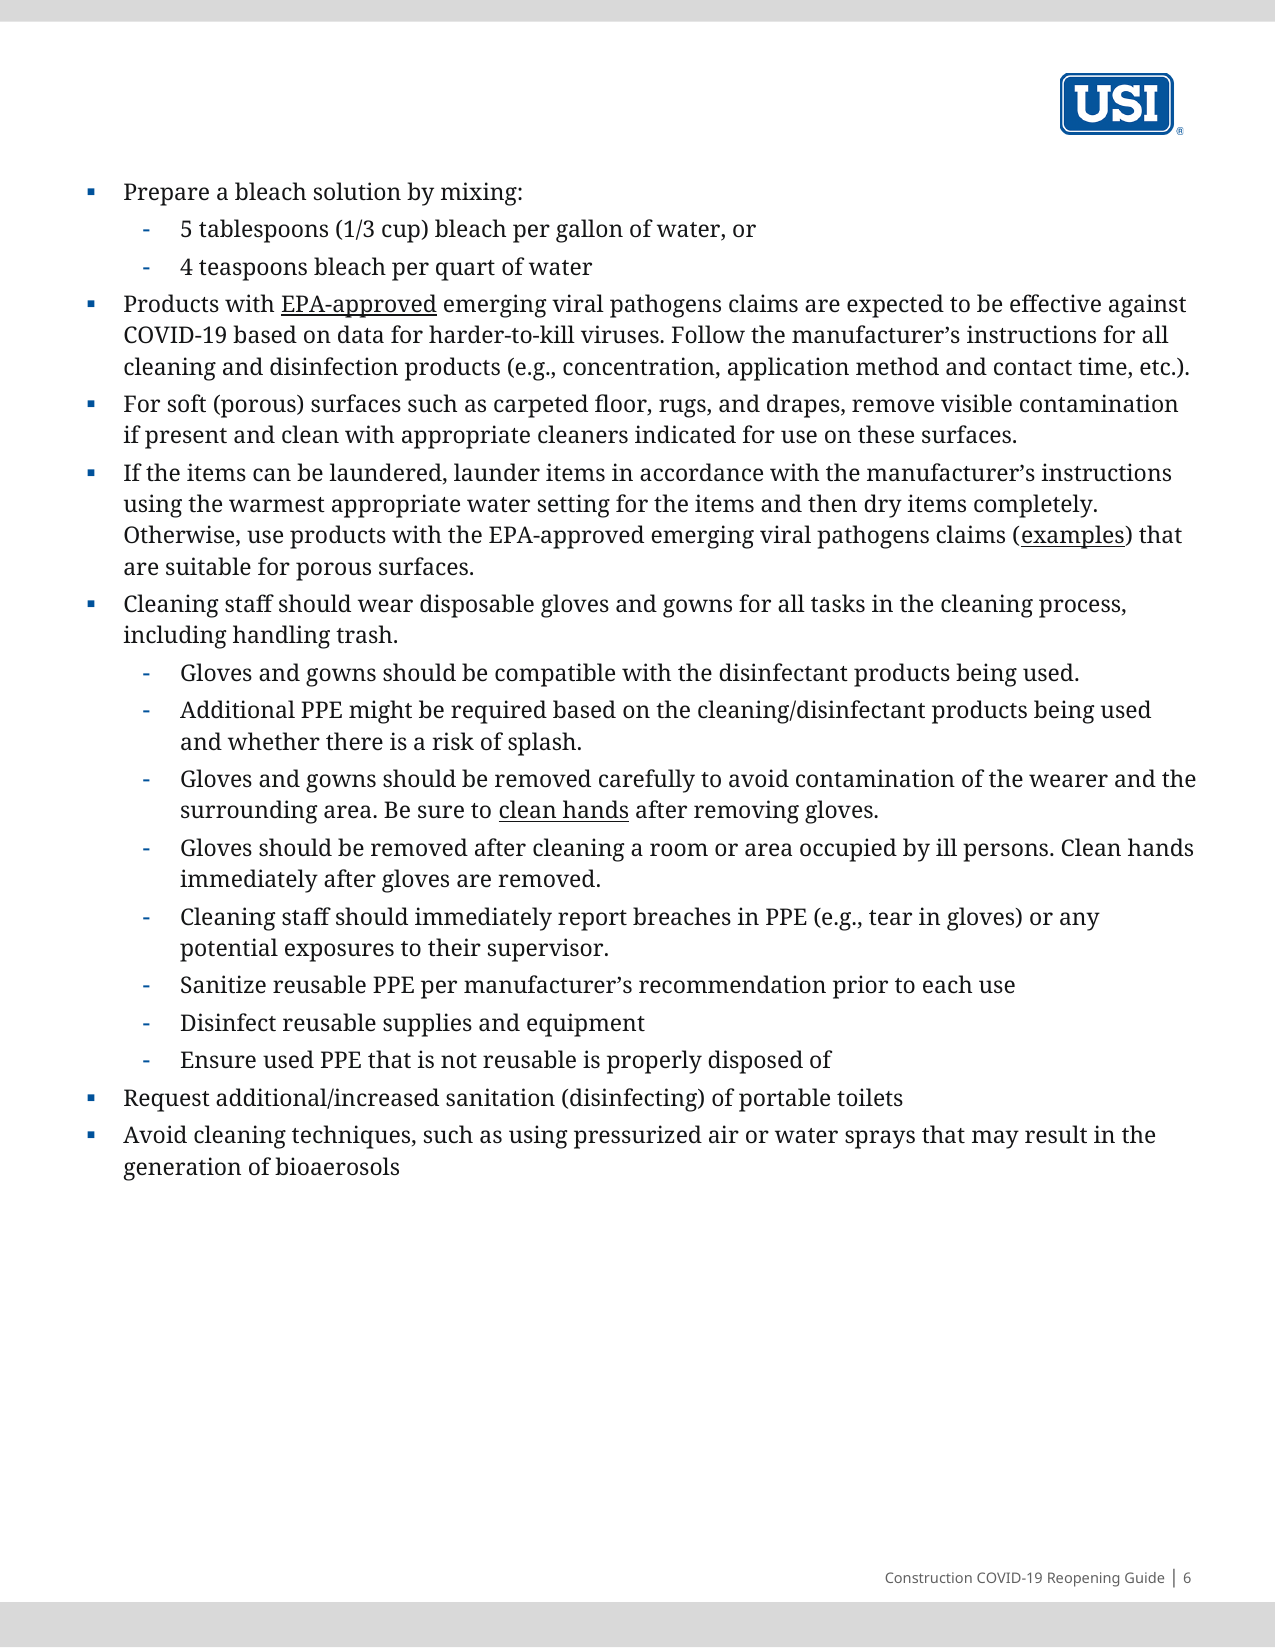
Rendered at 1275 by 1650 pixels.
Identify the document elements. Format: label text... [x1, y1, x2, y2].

picture [1060, 73, 1184, 135]
list Request additional/increased sanitation (disinfecting) of portable toilets [86, 1082, 1198, 1113]
list Gloves and gowns should be removed carefully to avoid contamination of the wearer and the surrounding area. Be sure to clean hands after removing gloves. [142, 763, 1198, 825]
list For soft (porous) surfaces such as carpeted floor, rugs, and drapes, remove visible contamination if present and clean with appropriate cleaners indicated for use on these surfaces. [86, 388, 1198, 450]
list Products with EPA-approved emerging viral pathogens claims are expected to be effective against COVID-19 based on data for harder-to-kill viruses. Follow the manufacturer’s instructions for all cleaning and disinfection products (e.g., concentration, application method and contact time, etc.). [86, 288, 1198, 382]
list Gloves should be removed after cleaning a room or area occupied by ill persons. Clean hands immediately after gloves are removed. [142, 832, 1198, 894]
list Additional PPE might be required based on the cleaning/disinfectant products being used and whether there is a risk of splash. [142, 694, 1198, 757]
list Cleaning staff should wear disposable gloves and gowns for all tasks in the cleaning process, including handling trash. [86, 588, 1198, 650]
list Ensure used PPE that is not reusable is properly disposed of [142, 1044, 1198, 1075]
list 4 teaspoons bleach per quart of water [142, 250, 1198, 282]
list Sanitize reusable PPE per manufacturer’s recommendation prior to each use [142, 969, 1198, 1000]
list Avoid cleaning techniques, such as using pressurized air or water sprays that may result in the generation of bioaerosols [86, 1119, 1198, 1182]
list Prepare a bleach solution by mixing: [86, 175, 1198, 207]
list Disinfect reusable supplies and equipment [142, 1007, 1198, 1038]
list If the items can be laundered, launder items in accordance with the manufacturer’s instructions using the warmest appropriate water setting for the items and then dry items completely. Otherwise, use products with the EPA-approved emerging viral pathogens claims (examples) that are suitable for porous surfaces. [86, 457, 1198, 582]
list 5 tablespoons (1/3 cup) bleach per gallon of water, or [142, 213, 1198, 244]
list Cleaning staff should immediately report breaches in PPE (e.g., tear in gloves) or any potential exposures to their supervisor. [142, 900, 1198, 963]
list Gloves and gowns should be compatible with the disinfectant products being used. [142, 657, 1198, 688]
